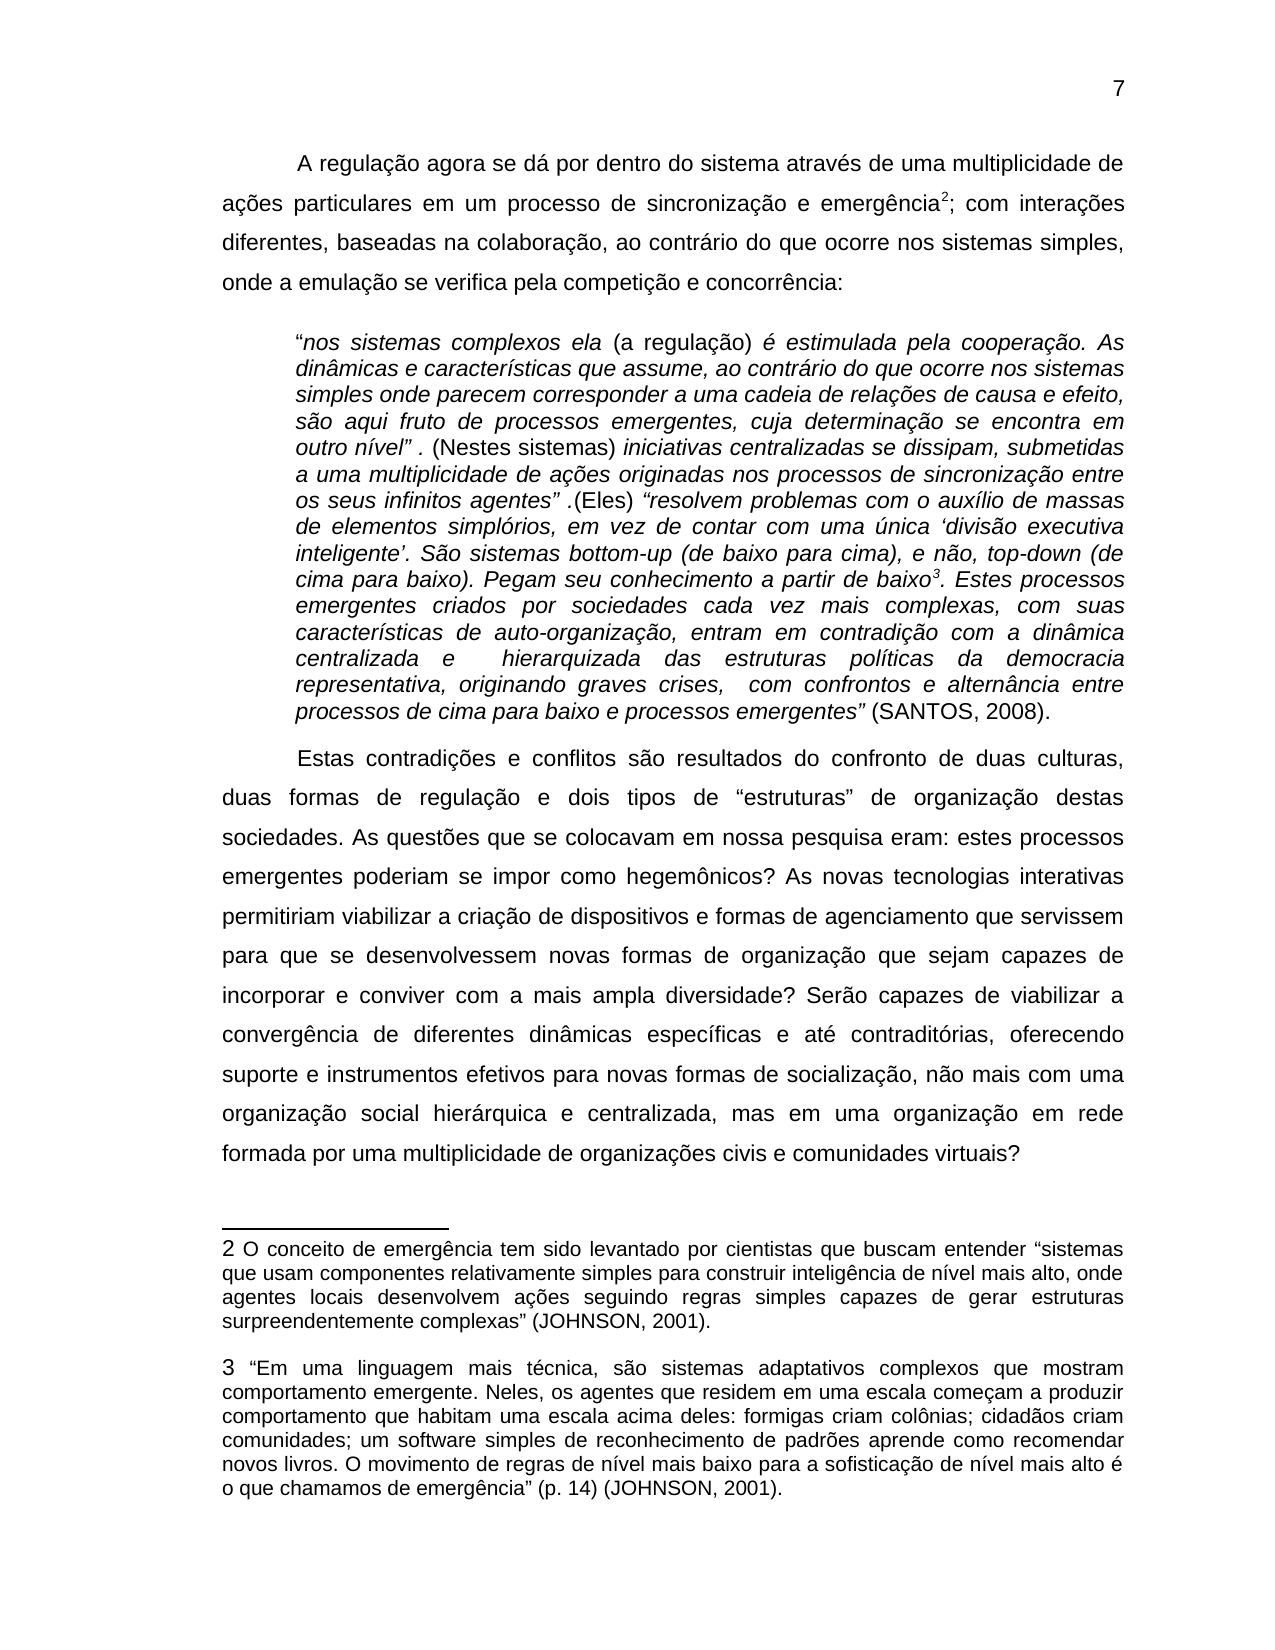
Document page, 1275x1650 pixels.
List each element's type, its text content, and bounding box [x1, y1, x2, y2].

text Estas contradições e conflitos são resultados do confronto de duas culturas, duas formas de regulação e dois tipos de “estruturas” de organização destas sociedades. As questões que se colocavam em nossa pesquisa eram: estes processos emergentes poderiam se impor como hegemônicos? As novas tecnologias interativas permitiriam viabilizar a criação de dispositivos e formas de agenciamento que servissem para que se desenvolvessem novas formas de organização que sejam capazes de incorporar e conviver com a mais ampla diversidade? Serão capazes de viabilizar a convergência de diferentes dinâmicas específicas e até contraditórias, oferecendo suporte e instrumentos efetivos para novas formas de socialização, não mais com uma organização social hierárquica e centralizada, mas em uma organização em rede formada por uma multiplicidade de organizações civis e comunidades virtuais? [222, 745, 1125, 1166]
text A regulação agora se dá por dentro do sistema através de uma multiplicidade de ações particulares em um processo de sincronização e emergência; com interações diferentes, baseadas na colaboração, ao contrário do que ocorre nos sistemas simples, onde a emulação se verifica pela competição e concorrência: [222, 150, 1125, 295]
text “nos sistemas complexos ela (a regulação) é estimulada pela cooperação. As dinâmicas e características que assume, ao contrário do que ocorre nos sistemas simples onde parecem corresponder a uma cadeia de relações de causa e efeito, são aqui fruto de processos emergentes, cuja determinação se encontra em outro nível” . (Nestes sistemas) iniciativas centralizadas se dissipam, submetidas a uma multiplicidade de ações originadas nos processos de sincronização entre os seus infinitos agentes” .(Eles) “resolvem problemas com o auxílio de massas de elementos simplórios, em vez de contar com uma única ‘divisão executiva inteligente’. São sistemas bottom-up (de baixo para cima), e não, top-down (de cima para baixo). Pegam seu conhecimento a partir de baixo. Estes processos emergentes criados por sociedades cada vez mais complexas, com suas características de auto-organização, entram em contradição com a dinâmica centralizada e hierarquizada das estruturas políticas da democracia representativa, originando graves crises, com confrontos e alternância entre processos de cima para baixo e processos emergentes” (SANTOS, 2008). [295, 329, 1125, 724]
